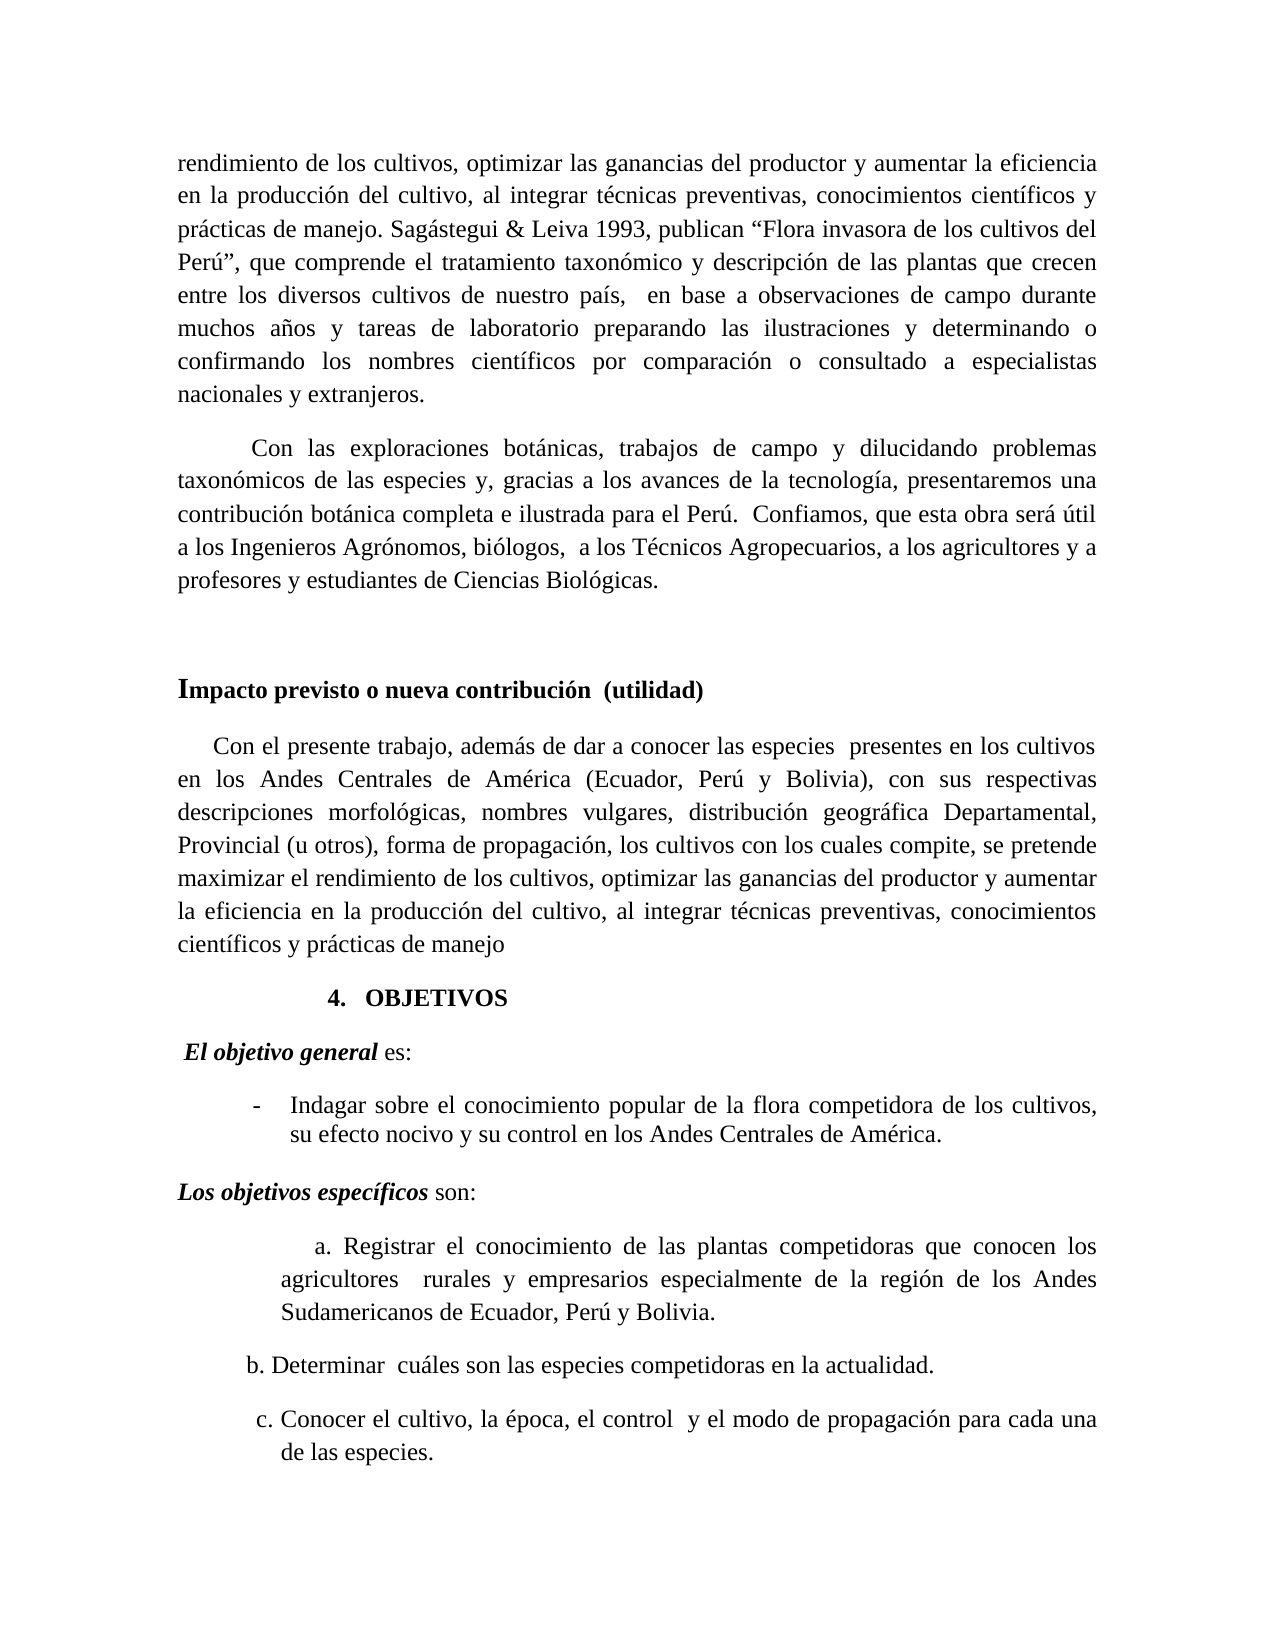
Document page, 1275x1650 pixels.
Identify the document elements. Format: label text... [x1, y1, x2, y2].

text a. Registrar el conocimiento de las plantas competidoras que conocen los agricultores rurales y empresarios especialmente de la región de los Andes Sudamericanos de Ecuador, Perú y Bolivia. [177, 1231, 1098, 1326]
text Con las exploraciones botánicas, trabajos de campo y dilucidando problemas taxonómicos de las especies y, gracias a los avances de la tecnología, presentaremos una contribución botánica completa e ilustrada para el Perú. Confiamos, que esta obra será útil a los Ingenieros Agrónomos, biólogos, a los Técnicos Agropecuarios, a los agricultores y a profesores y estudiantes de Ciencias Biológicas. [177, 433, 1098, 593]
text Con el presente trabajo, además de dar a conocer las especies presentes en los cultivos en los Andes Centrales de América (Ecuador, Perú y Bolivia), con sus respectivas descripciones morfológicas, nombres vulgares, distribución geográfica Departamental, Provincial (u otros), forma de propagación, los cultivos con los cuales compite, se pretende maximizar el rendimiento de los cultivos, optimizar las ganancias del productor y aumentar la eficiencia en la producción del cultivo, al integrar técnicas preventivas, conocimientos científicos y prácticas de manejo [177, 731, 1098, 958]
text b. Determinar cuáles son las especies competidoras en la actualidad. [177, 1351, 1098, 1379]
text c. Conocer el cultivo, la época, el control y el modo de propagación para cada una de las especies. [177, 1404, 1098, 1466]
text Los objetivos específicos son: [177, 1177, 1098, 1206]
list OBJETIVOS [327, 983, 1098, 1012]
list Indagar sobre el conocimiento popular de la flora competidora de los cultivos, su efecto nocivo y su control en los Andes Centrales de América. [252, 1091, 1098, 1148]
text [177, 148, 1098, 407]
text Impacto previsto o nueva contribución (utilidad) [177, 672, 1098, 705]
text El objetivo general es: [177, 1037, 1098, 1066]
